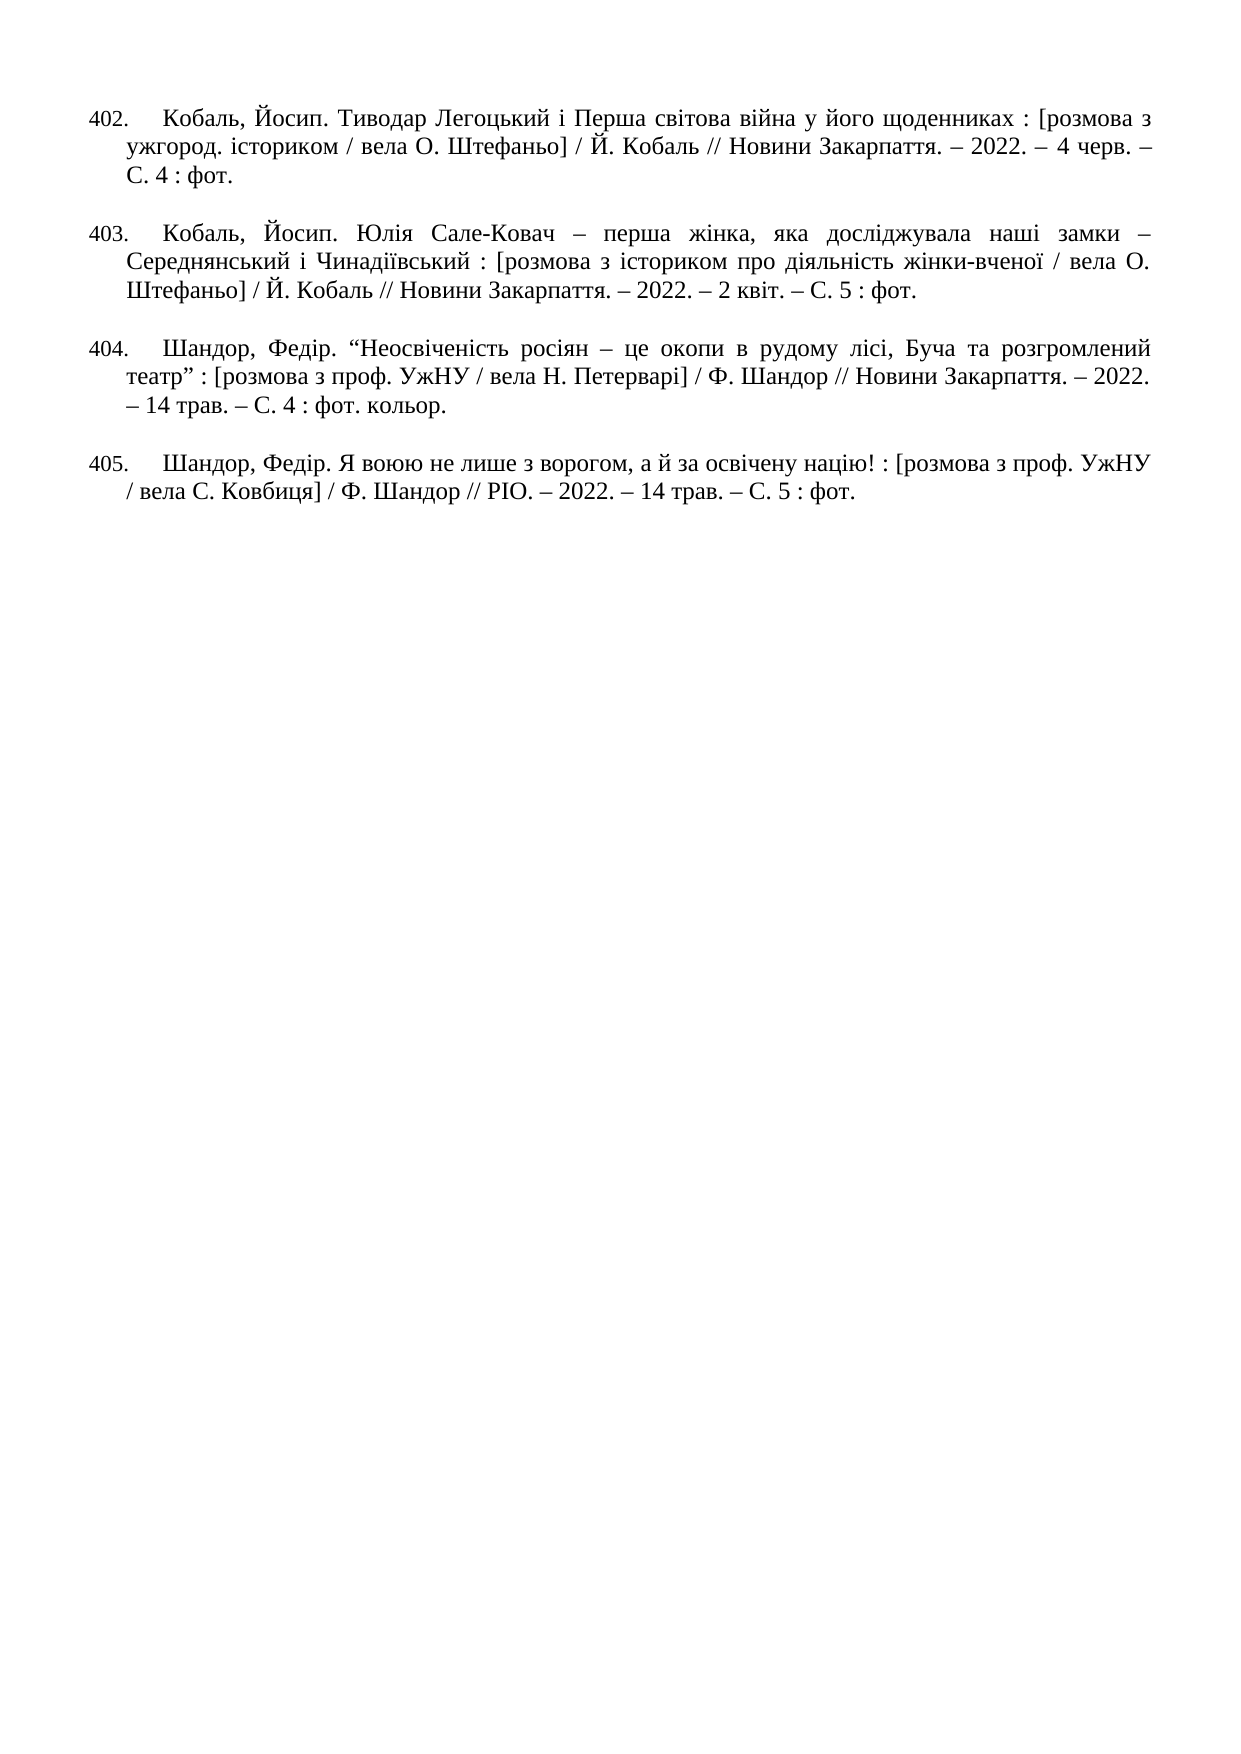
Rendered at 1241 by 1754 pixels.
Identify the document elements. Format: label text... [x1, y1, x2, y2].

list Шандор, Федір. “Неосвіченість росіян – це окопи в рудому лісі, Буча та розгромлений театр” : [розмова з проф. УжНУ / вела Н. Петерварі] / Ф. Шандор // Новини Закарпаття. – 2022. – 14 трав. – С. 4 : фот. кольор. [89, 333, 1152, 419]
list Шандор, Федір. Я воюю не лише з ворогом, а й за освічену націю! : [розмова з проф. УжНУ / вела С. Ковбиця] / Ф. Шандор // РІО. – 2022. – 14 трав. – С. 5 : фот. [89, 448, 1152, 505]
list Кобаль, Йосип. Тиводар Легоцький і Перша світова війна у його щоденниках : [розмова з ужгород. істориком / вела О. Штефаньо] / Й. Кобаль // Новини Закарпаття. – 2022. – 4 черв. – С. 4 : фот. [89, 103, 1152, 189]
list Кобаль, Йосип. Юлія Сале-Ковач – перша жінка, яка досліджувала наші замки – Середнянський і Чинадіївський : [розмова з істориком про діяльність жінки-вченої / вела О. Штефаньо] / Й. Кобаль // Новини Закарпаття. – 2022. – 2 квіт. – С. 5 : фот. [89, 218, 1152, 304]
